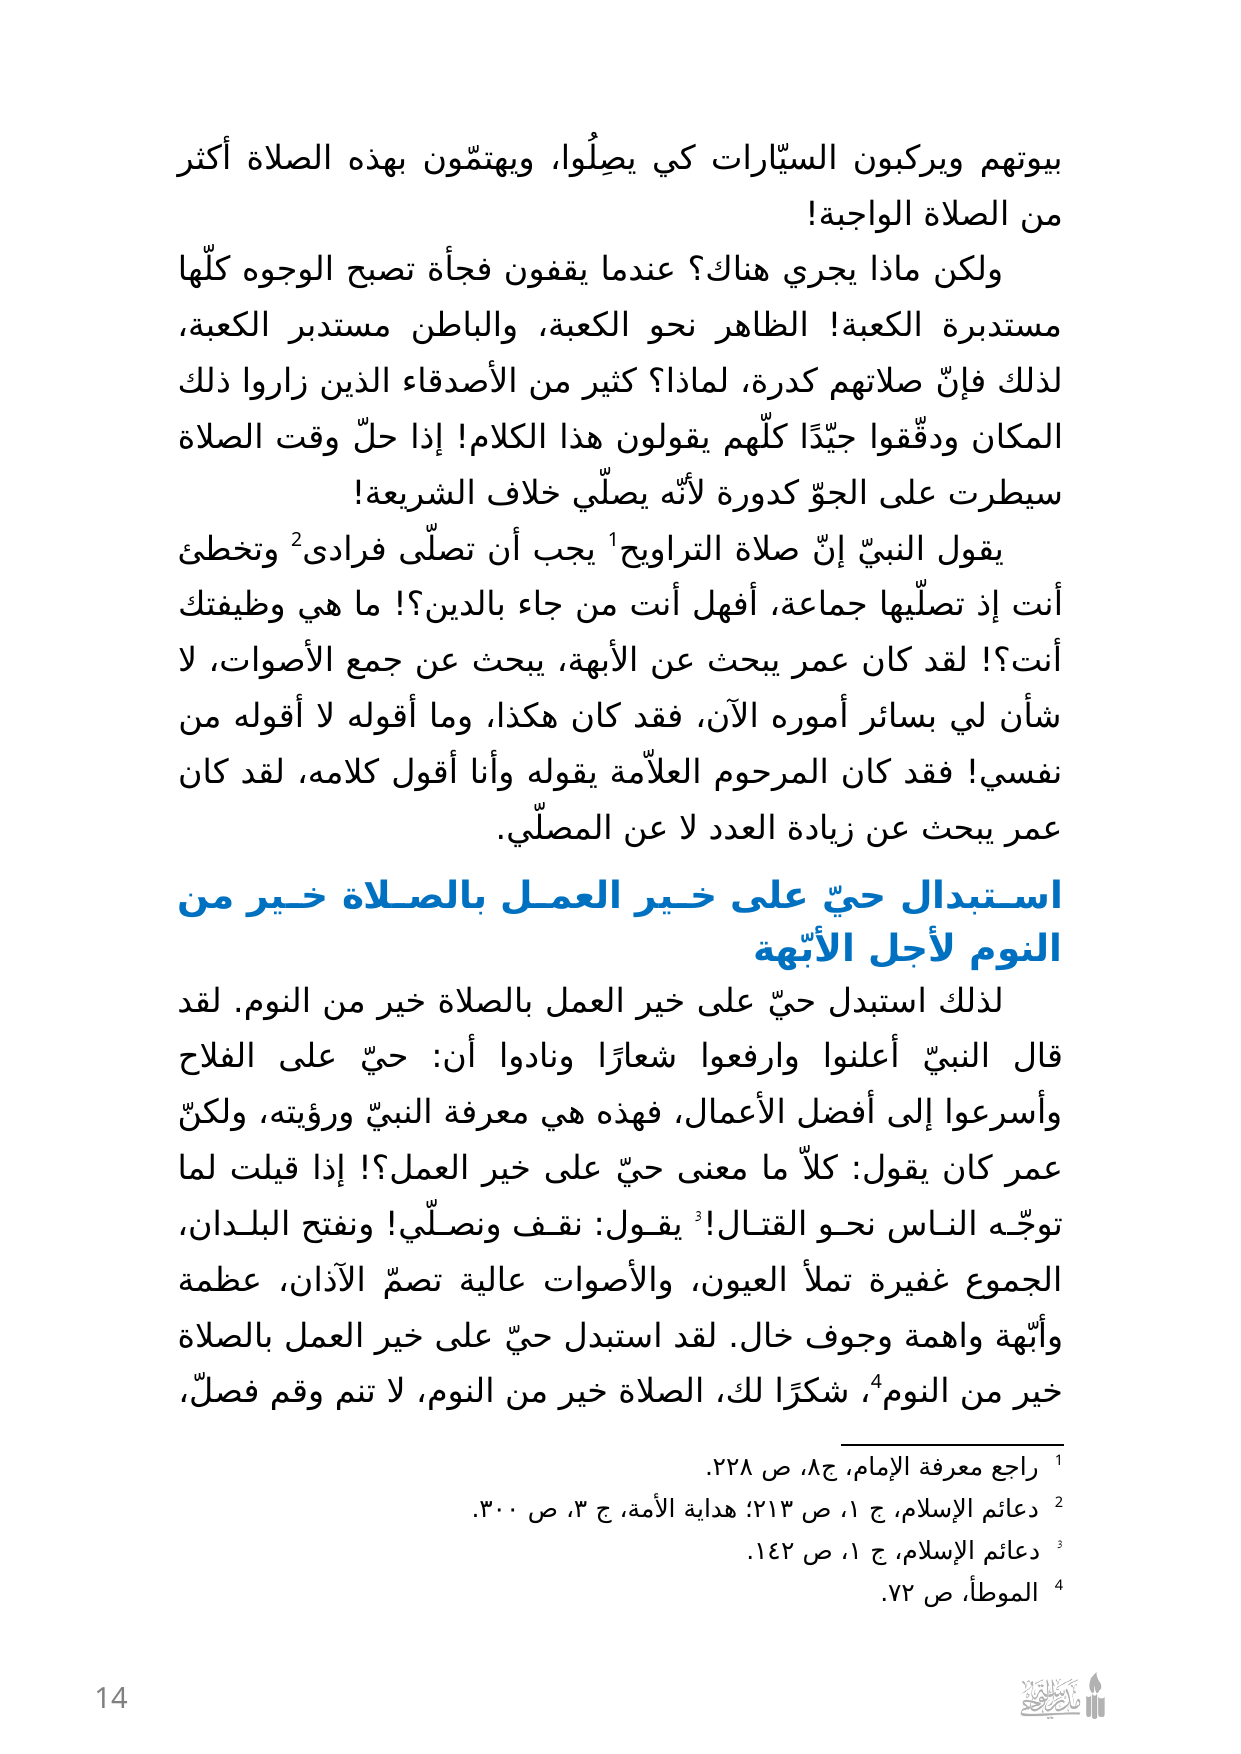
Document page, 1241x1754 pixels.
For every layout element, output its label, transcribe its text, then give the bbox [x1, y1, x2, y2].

text يقول النبيّ إنّ صلاة التراويح يجب أن تصلّى فرادى وتخطئ أنت إذ تصلّيها جماعة، أفهل أنت من جاء بالدين؟! ما هي وظيفتك أنت؟! لقد كان عمر يبحث عن الأبهة، يبحث عن جمع الأصوات، لا شأن لي بسائر أموره الآن، فقد كان هكذا، وما أقوله لا أقوله من نفسي! فقد كان المرحوم العلاّمة يقوله وأنا أقول كلامه، لقد كان عمر يبحث عن زيادة العدد لا عن المصلّي. [177, 527, 1063, 862]
picture [1020, 1672, 1105, 1719]
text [177, 136, 1063, 247]
title استبدال حيّ على خير العمل بالصلاة خير من النوم لأجل الأبّهة [177, 874, 1063, 970]
text ولكن ماذا يجري هناك؟ عندما يقفون فجأة تصبح الوجوه كلّها مستدبرة الكعبة! الظاهر نحو الكعبة، والباطن مستدبر الكعبة، لذلك فإنّ صلاتهم كدرة، لماذا؟ كثير من الأصدقاء الذين زاروا ذلك المكان ودقّقوا جيّدًا كلّهم يقولون هذا الكلام! إذا حلّ وقت الصلاة سيطرت على الجوّ كدورة لأنّه يصلّي خلاف الشريعة! [177, 247, 1063, 527]
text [177, 979, 1063, 1425]
